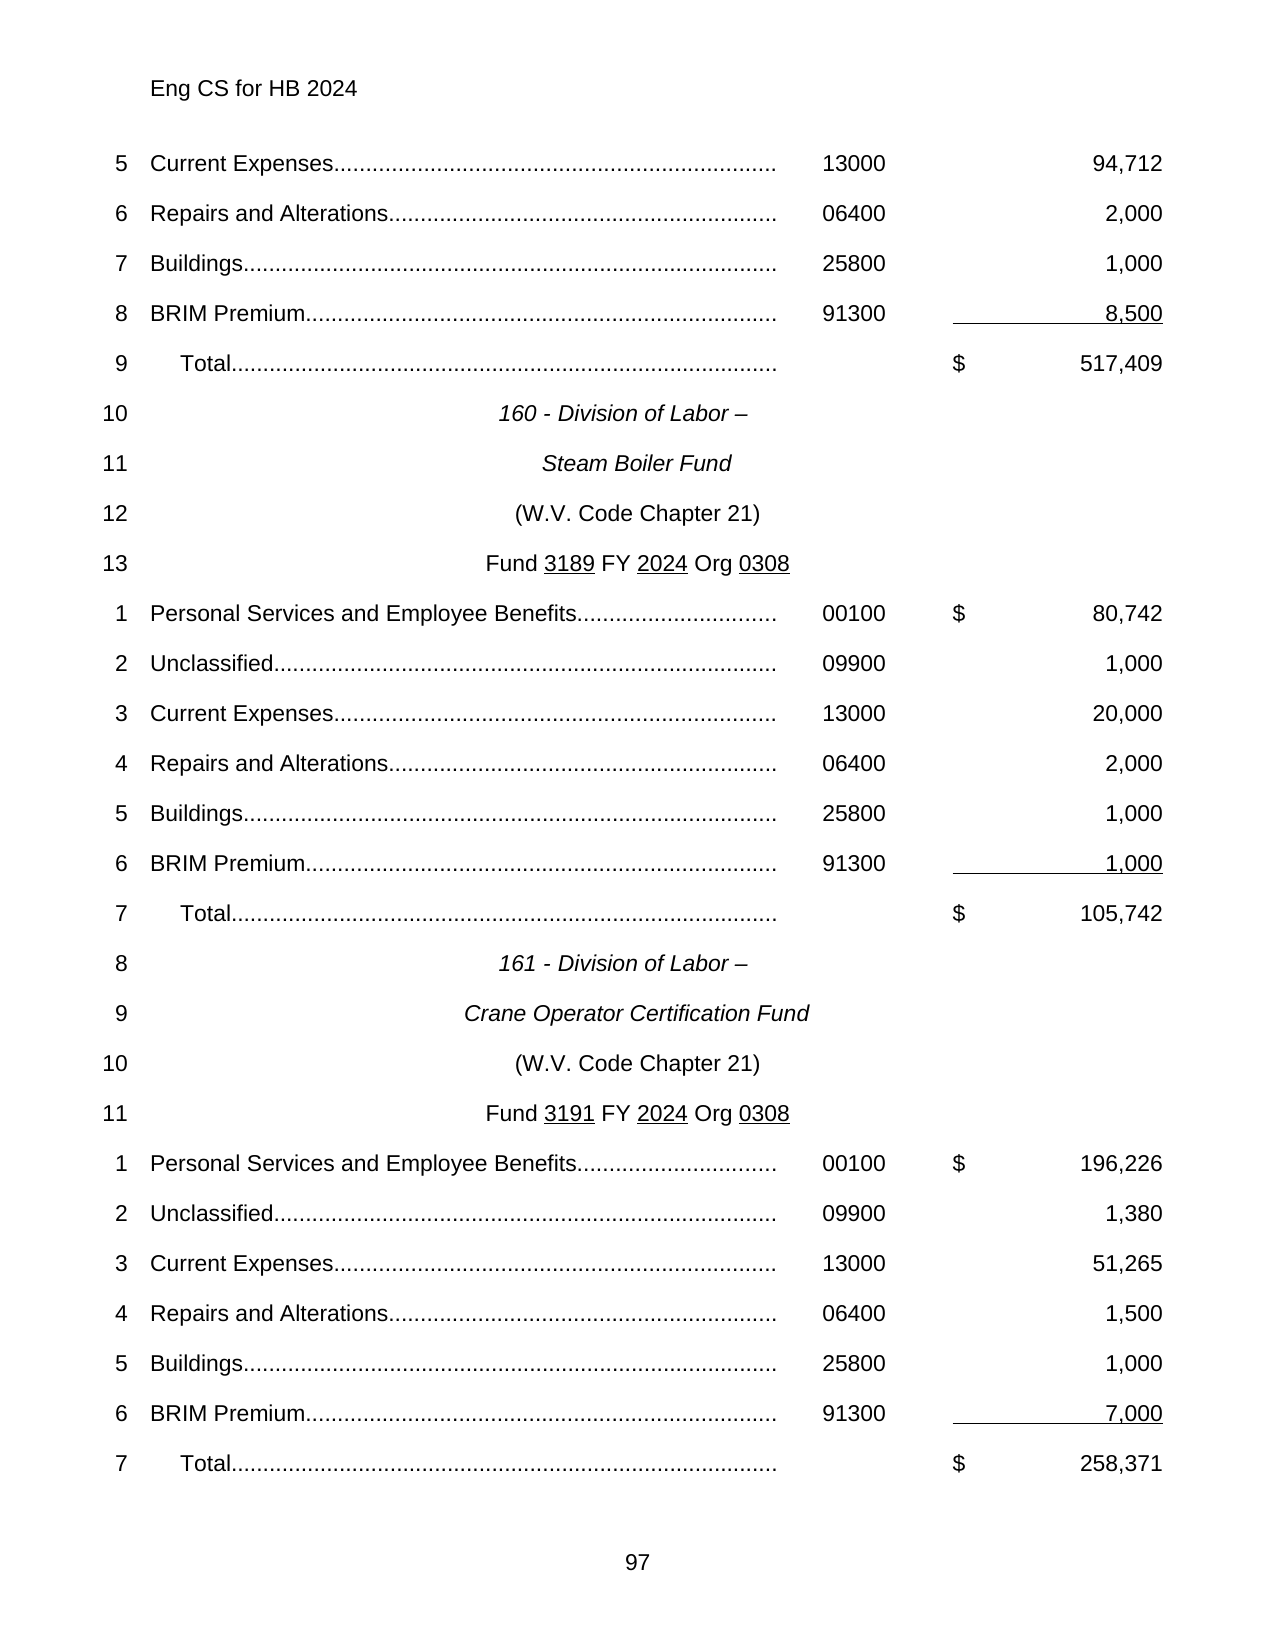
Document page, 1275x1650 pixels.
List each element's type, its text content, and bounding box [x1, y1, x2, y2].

text BRIM Premium 91300 7,000 [150, 1400, 1125, 1426]
text Buildings 25800 1,000 [150, 1350, 1125, 1376]
text (W.V. Code Chapter 21) [150, 500, 1125, 526]
text Buildings 25800 1,000 [150, 250, 1125, 276]
text Personal Services and Employee Benefits 00100 $ 196,226 [150, 1150, 1125, 1176]
text Unclassified 09900 1,000 [150, 650, 1125, 676]
list Division of Labor – [150, 400, 1125, 426]
text BRIM Premium 91300 1,000 [150, 850, 1125, 876]
text Personal Services and Employee Benefits 00100 $ 80,742 [150, 600, 1125, 626]
text Repairs and Alterations 06400 2,000 [150, 200, 1125, 226]
text Crane Operator Certification Fund [150, 1000, 1125, 1026]
list Division of Labor – [150, 950, 1125, 976]
text Repairs and Alterations 06400 1,500 [150, 1300, 1125, 1326]
text Repairs and Alterations 06400 2,000 [150, 750, 1125, 776]
text Fund 3191 FY 2024 Org 0308 [150, 1100, 1125, 1126]
text Current Expenses 13000 94,712 [150, 150, 1125, 176]
text Current Expenses 13000 51,265 [150, 1250, 1125, 1276]
text Steam Boiler Fund [150, 450, 1125, 476]
text (W.V. Code Chapter 21) [150, 1050, 1125, 1076]
text BRIM Premium 91300 8,500 [150, 300, 1125, 326]
text Current Expenses 13000 20,000 [150, 700, 1125, 726]
text Total $ 517,409 [150, 350, 1125, 376]
text Unclassified 09900 1,380 [150, 1200, 1125, 1226]
text Buildings 25800 1,000 [150, 800, 1125, 826]
text Total $ 105,742 [150, 900, 1125, 926]
text Total $ 258,371 [150, 1450, 1125, 1476]
text Fund 3189 FY 2024 Org 0308 [150, 550, 1125, 576]
